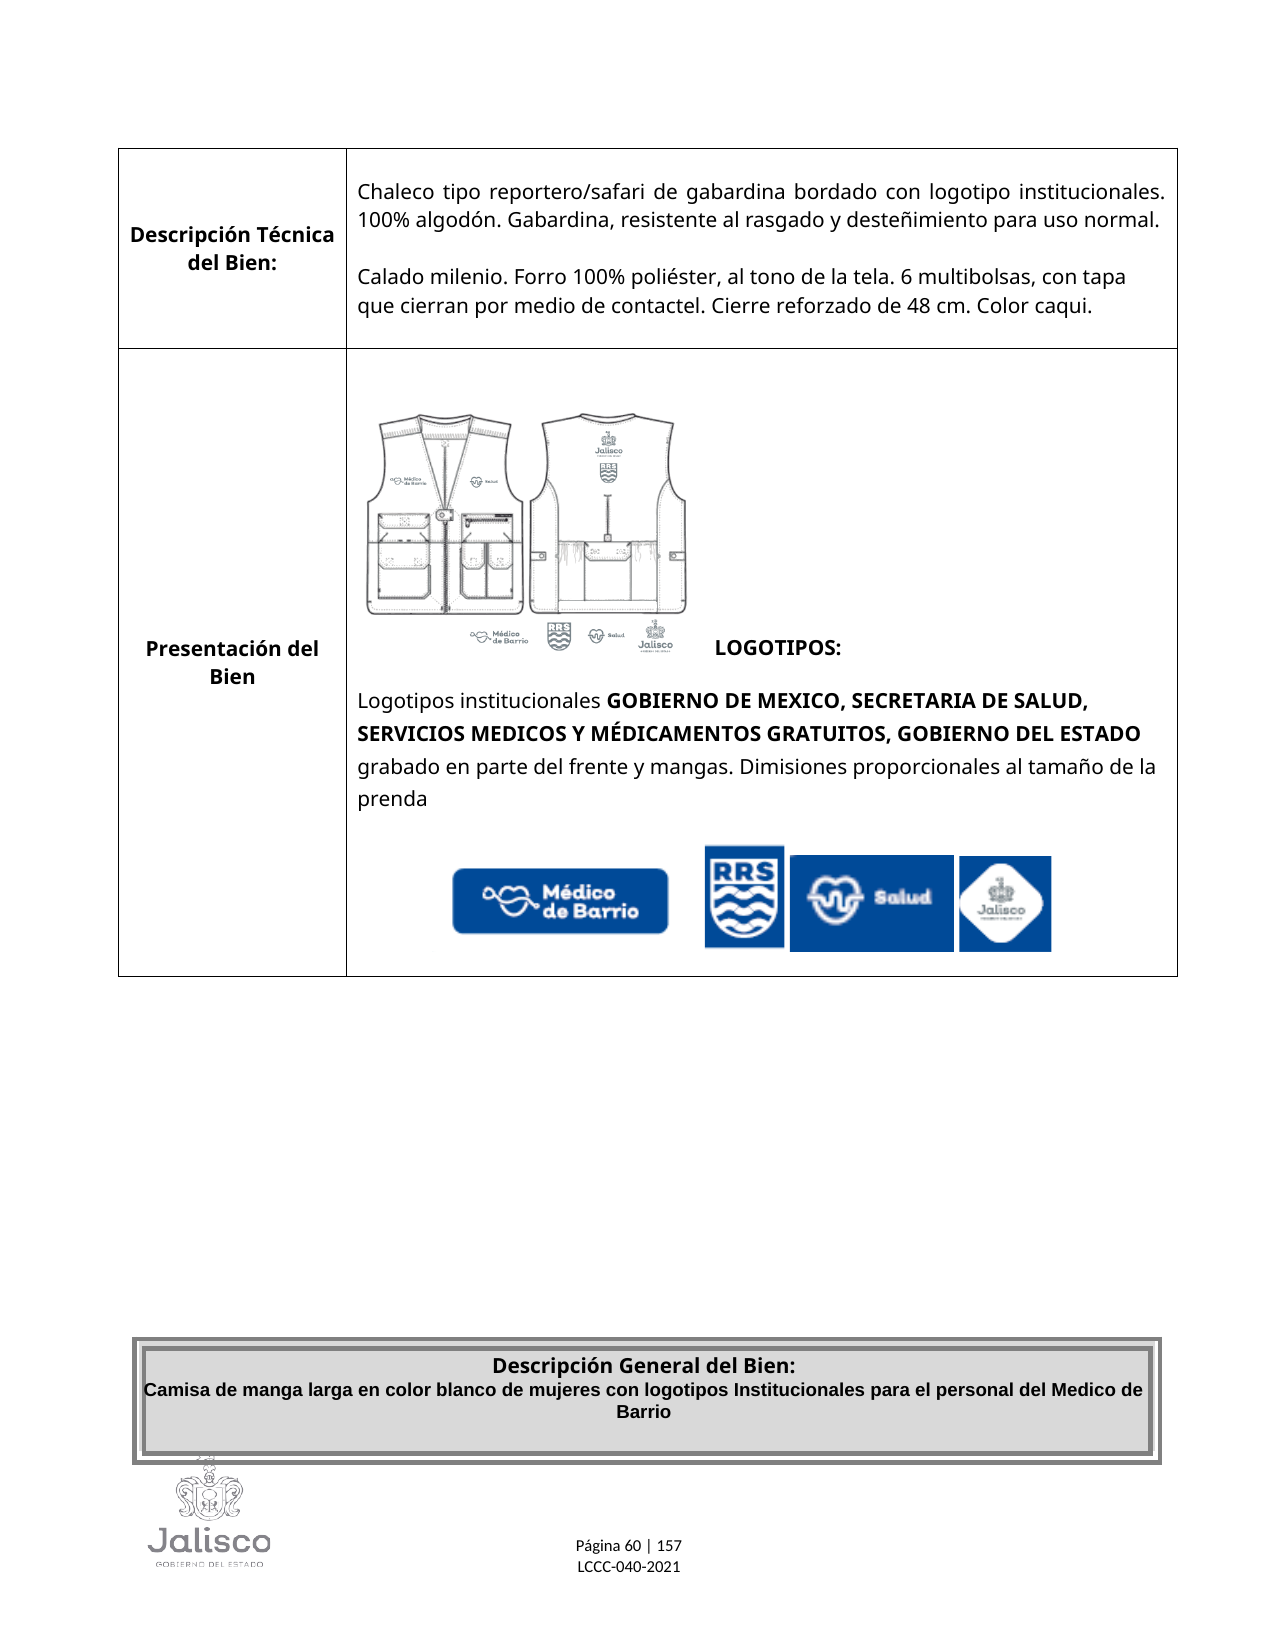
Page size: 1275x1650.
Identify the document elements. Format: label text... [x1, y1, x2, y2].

picture [147, 1465, 271, 1567]
table_header Descripción Técnica del Bien: [119, 149, 346, 348]
picture [147, 1456, 271, 1460]
table_cell LOGOTIPOS: Logotipos institucionales GOBIERNO DE MEXICO, SECRETARIA DE SALUD, SERVICIOS MEDICOS Y MÉDICAMENTOS GRATUITOS, GOBIERNO DEL ESTADO grabado en parte del frente y mangas. Dimisiones proporcionales al tamaño de la prenda [347, 349, 1177, 976]
table_header Chaleco tipo reportero/safari de gabardina bordado con logotipo institucionales. 100% algodón. Gabardina, resistente al rasgado y desteñimiento para uso normal. Calado milenio. Forro 100% poliéster, al tono de la tela. 6 multibolsas, con tapa que cierran por medio de contactel. Cierre reforzado de 48 cm. Color caqui. [347, 149, 1177, 348]
table_cell Presentación del Bien [119, 349, 346, 976]
